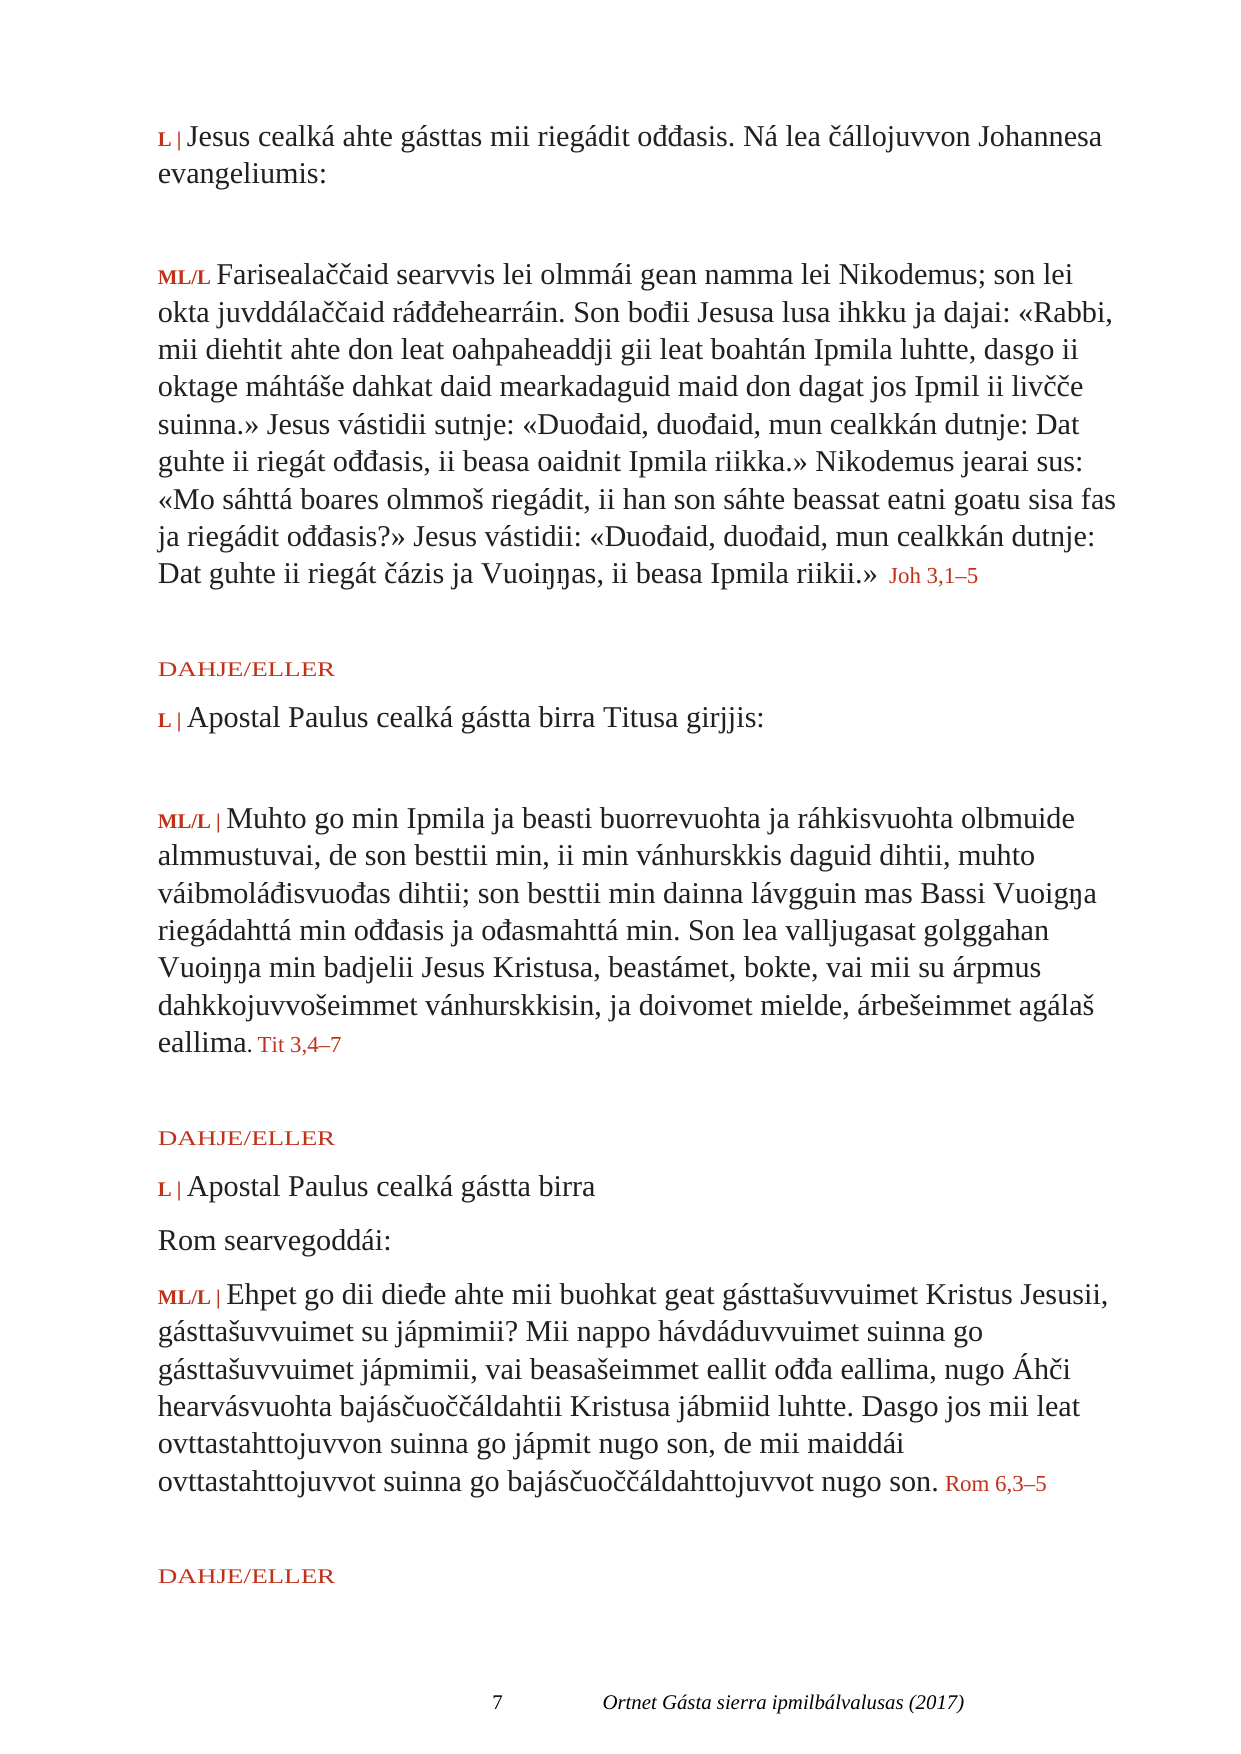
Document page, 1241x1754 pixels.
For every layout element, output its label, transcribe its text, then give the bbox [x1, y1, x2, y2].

text DAHJE/ELLER [158, 1125, 1122, 1149]
text L | Apostal Paulus cealká gástta birra Titusa girjjis: [158, 699, 1122, 734]
text ML/L Farisealaččaid searvvis lei olmmái gean namma lei Nikodemus; son lei okta juvddálaččaid ráđđehearráin. Son bođii Jesusa lusa ihkku ja dajai: «Rabbi, mii diehtit ahte don leat oahpaheaddji gii leat boahtán Ipmila luhtte, dasgo ii oktage máhtáše dahkat daid mearkadaguid maid don dagat jos Ipmil ii livčče suinna.» Jesus vástidii sutnje: «Duođaid, duođaid, mun cealkkán dutnje: Dat guhte ii riegát ođđasis, ii beasa oaidnit Ipmila riikka.» Nikodemus jearai sus: «Mo sáhttá boares olmmoš riegádit, ii han son sáhte beassat eatni goaŧu sisa fas ja riegádit ođđasis?» Jesus vástidii: «Duođaid, duođaid, mun cealkkán dutnje: Dat guhte ii riegát čázis ja Vuoiŋŋas, ii beasa Ipmila riikii.» Joh 3,1–5 [158, 256, 1122, 590]
text L | Jesus cealká ahte gásttas mii riegádit ođđasis. Ná lea čállojuvvon Johannesa evangeliumis: [158, 118, 1122, 190]
text L | Apostal Paulus cealká gástta birra [158, 1168, 1122, 1203]
text DAHJE/ELLER [158, 657, 1122, 681]
text DAHJE/ELLER [158, 1564, 1122, 1588]
text ML/L | Ehpet go dii dieđe ahte mii buohkat geat gásttašuvvuimet Kristus Jesusii, gásttašuvvuimet su jápmimii? Mii nappo hávdáduvvuimet suinna go gásttašuvvuimet jápmimii, vai beasašeimmet eallit ođđa eallima, nugo Áhči hearvásvuohta bajásčuoččáldahtii Kristusa jábmiid luhtte. Dasgo jos mii leat ovttastahttojuvvon suinna go jápmit nugo son, de mii maiddái ovttastahttojuvvot suinna go bajásčuoččáldahttojuvvot nugo son. Rom 6,3–5 [158, 1276, 1122, 1498]
text Rom searvegoddái: [158, 1222, 1122, 1257]
text ML/L | Muhto go min Ipmila ja beasti buorrevuohta ja ráhkisvuohta olbmuide almmustuvai, de son besttii min, ii min vánhurskkis daguid dihtii, muhto váibmoláđisvuođas dihtii; son besttii min dainna lávgguin mas Bassi Vuoigŋa riegádahttá min ođđasis ja ođasmahttá min. Son lea valljugasat golggahan Vuoiŋŋa min badjelii Jesus Kristusa, beastámet, bokte, vai mii su árpmus dahkkojuvvošeimmet vánhurskkisin, ja doivomet mielde, árbešeimmet agálaš eallima. Tit 3,4–7 [158, 800, 1122, 1059]
